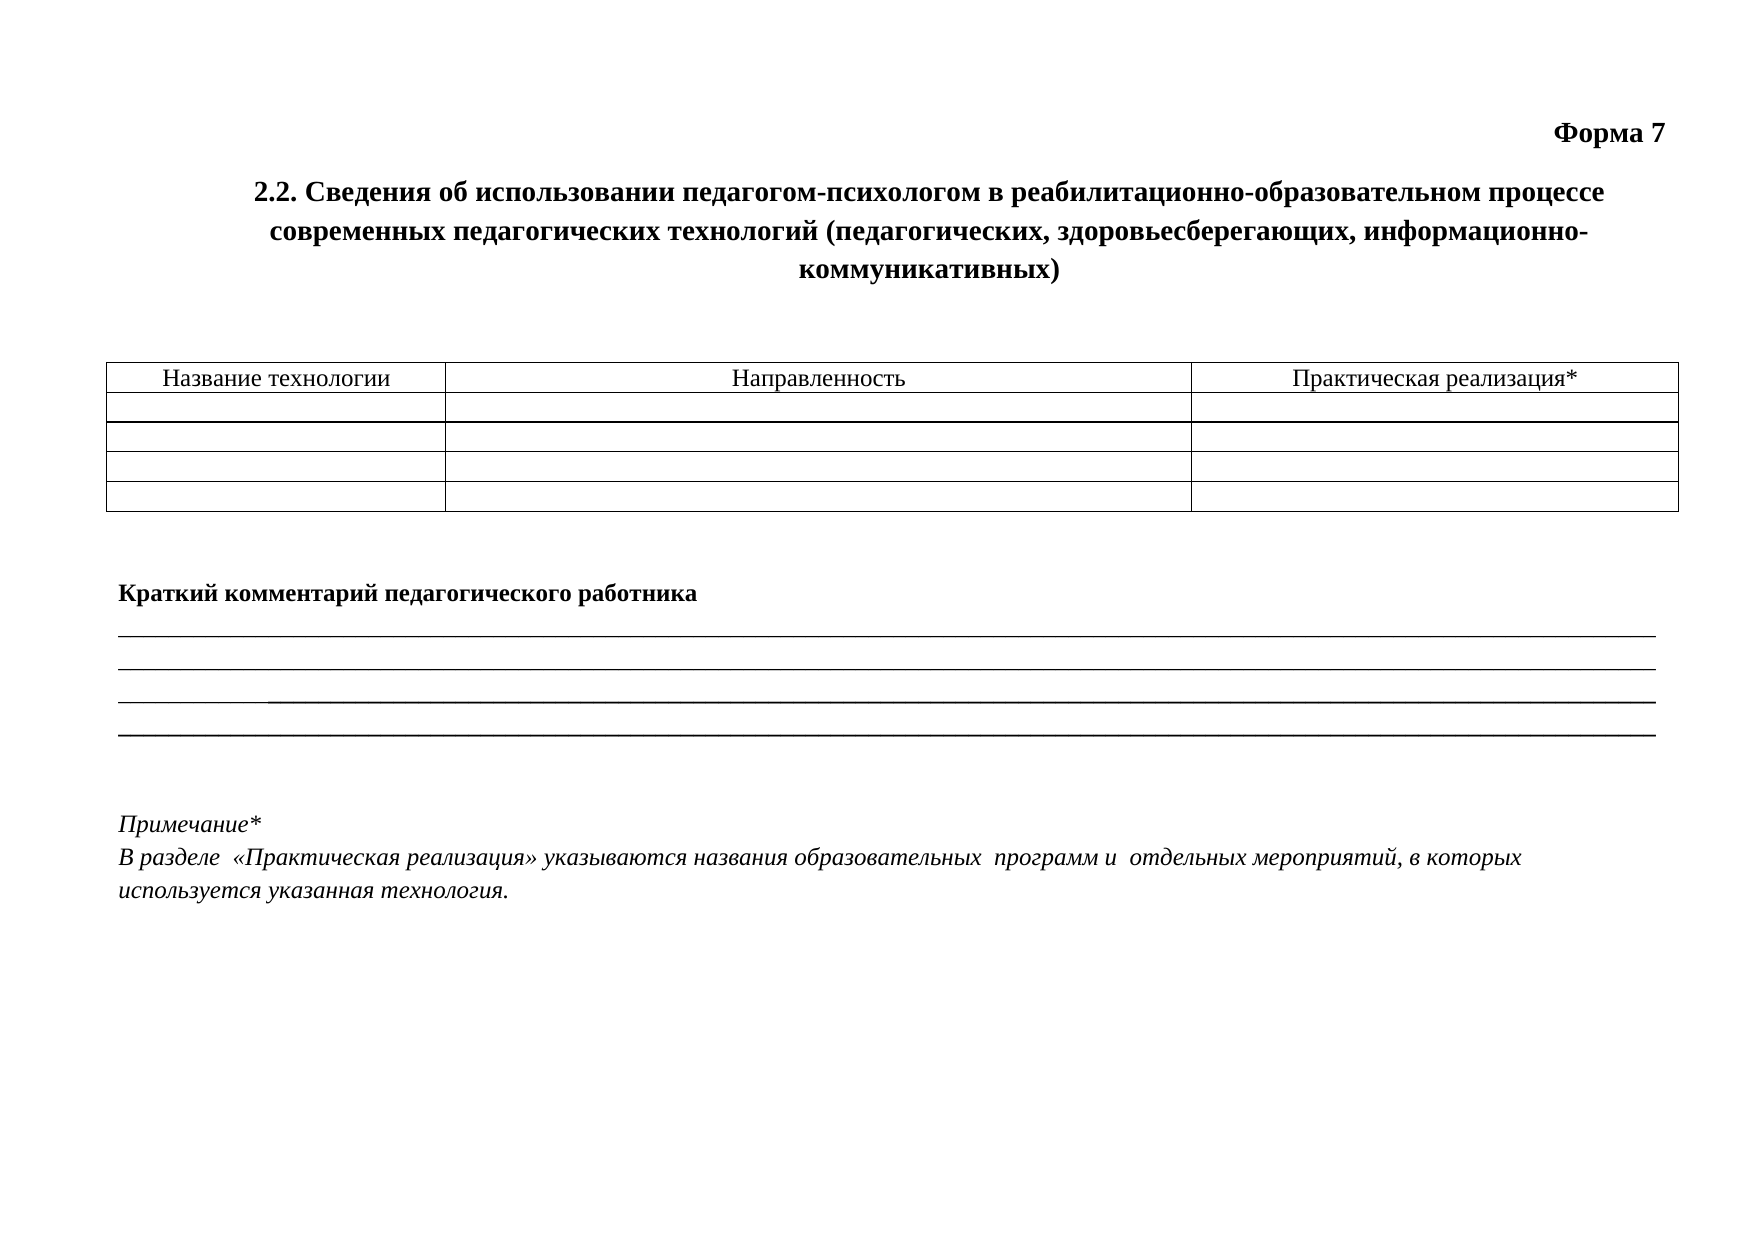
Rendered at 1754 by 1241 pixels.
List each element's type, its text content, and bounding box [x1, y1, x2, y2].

table_header Название технологии [107, 363, 445, 392]
table_header Направленность [446, 363, 1191, 392]
table_cell [1192, 393, 1678, 421]
text Краткий комментарий педагогического работника ____________________________________________________________________________________________________________________________________________________________________________________________________________________________________________________________________________________________________________________________________________________________________________________________________________________________________________________________________________________________________________ [118, 578, 1665, 739]
table_cell [107, 393, 445, 421]
table_cell [107, 482, 445, 511]
table_cell [1192, 482, 1678, 511]
table_cell [107, 452, 445, 481]
text Примечание* [118, 809, 1665, 838]
table_cell [1192, 423, 1678, 451]
table_cell [446, 393, 1191, 421]
table_cell [107, 423, 445, 451]
table_cell [446, 452, 1191, 481]
table_cell [446, 482, 1191, 511]
text Форма 7 [118, 115, 1665, 149]
table_cell [1192, 452, 1678, 481]
table_cell [446, 423, 1191, 451]
table_header Практическая реализация* [1192, 363, 1678, 392]
text 2.2. Сведения об использовании педагогом-психологом в реабилитационно-образовательном процессе современных педагогических технологий (педагогических, здоровьесберегающих, информационно-коммуникативных) [193, 174, 1665, 285]
text В разделе «Практическая реализация» указываются названия образовательных программ и отдельных мероприятий, в которых используется указанная технология. [118, 842, 1665, 904]
